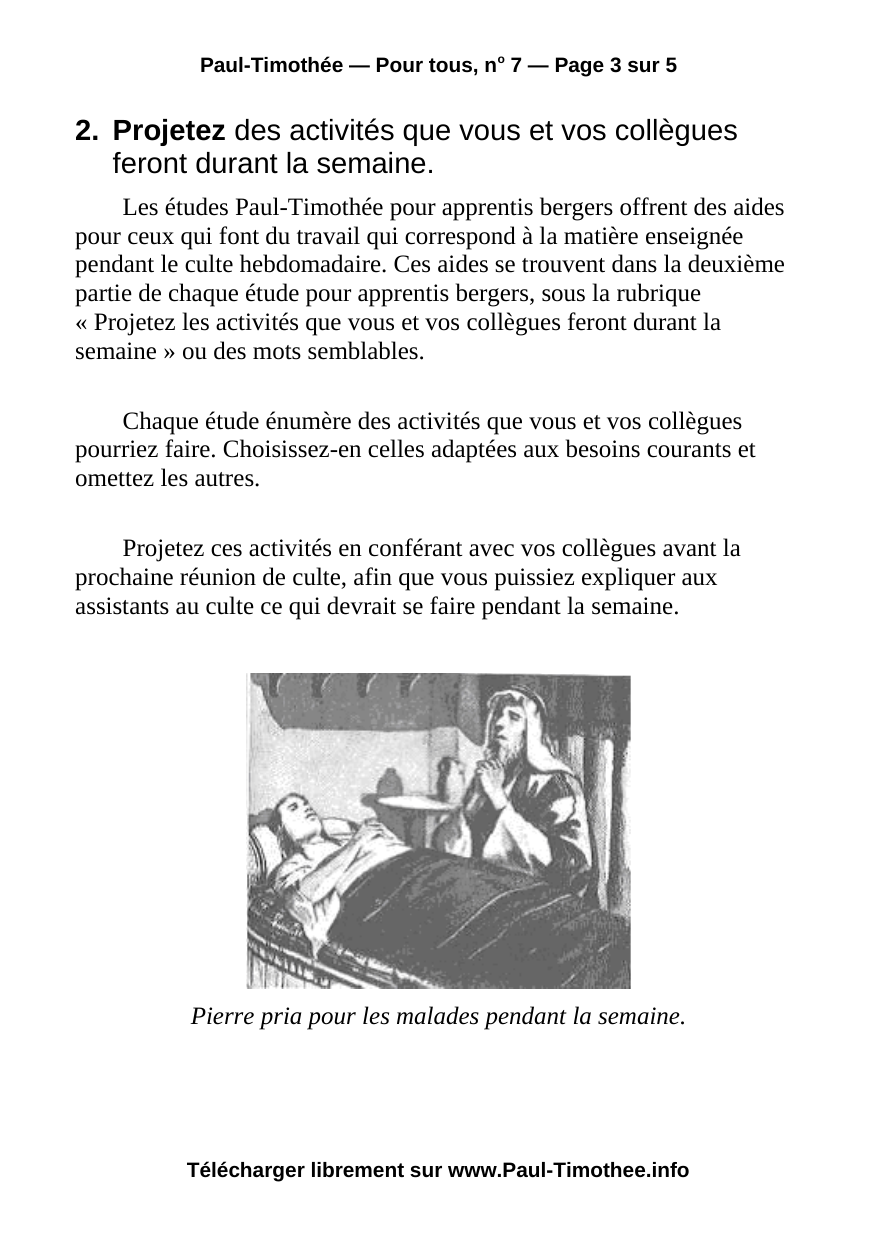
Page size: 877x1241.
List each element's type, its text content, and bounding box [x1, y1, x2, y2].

text Projetez ces activités en conférant avec vos collègues avant la prochaine réunion de culte, afin que vous puissiez expliquer aux assistants au culte ce qui devrait se faire pendant la semaine. [75, 533, 802, 619]
text Les études Paul-Timothée pour apprentis bergers offrent des aides pour ceux qui font du travail qui correspond à la matière enseignée pendant le culte hebdomadaire. Ces aides se trouvent dans la deuxième partie de chaque étude pour apprentis bergers, sous la rubrique « Projetez les activités que vous et vos collègues feront durant la semaine » ou des mots semblables. [75, 192, 802, 393]
text Pierre pria pour les malades pendant la semaine. [75, 1001, 802, 1030]
picture [246, 673, 631, 989]
text Chaque étude énumère des activités que vous et vos collègues pourriez faire. Choisissez-en celles adaptées aux besoins courants et omettez les autres. [75, 406, 802, 521]
subtitle Projetez des activités que vous et vos collègues feront durant la semaine. [75, 112, 802, 179]
